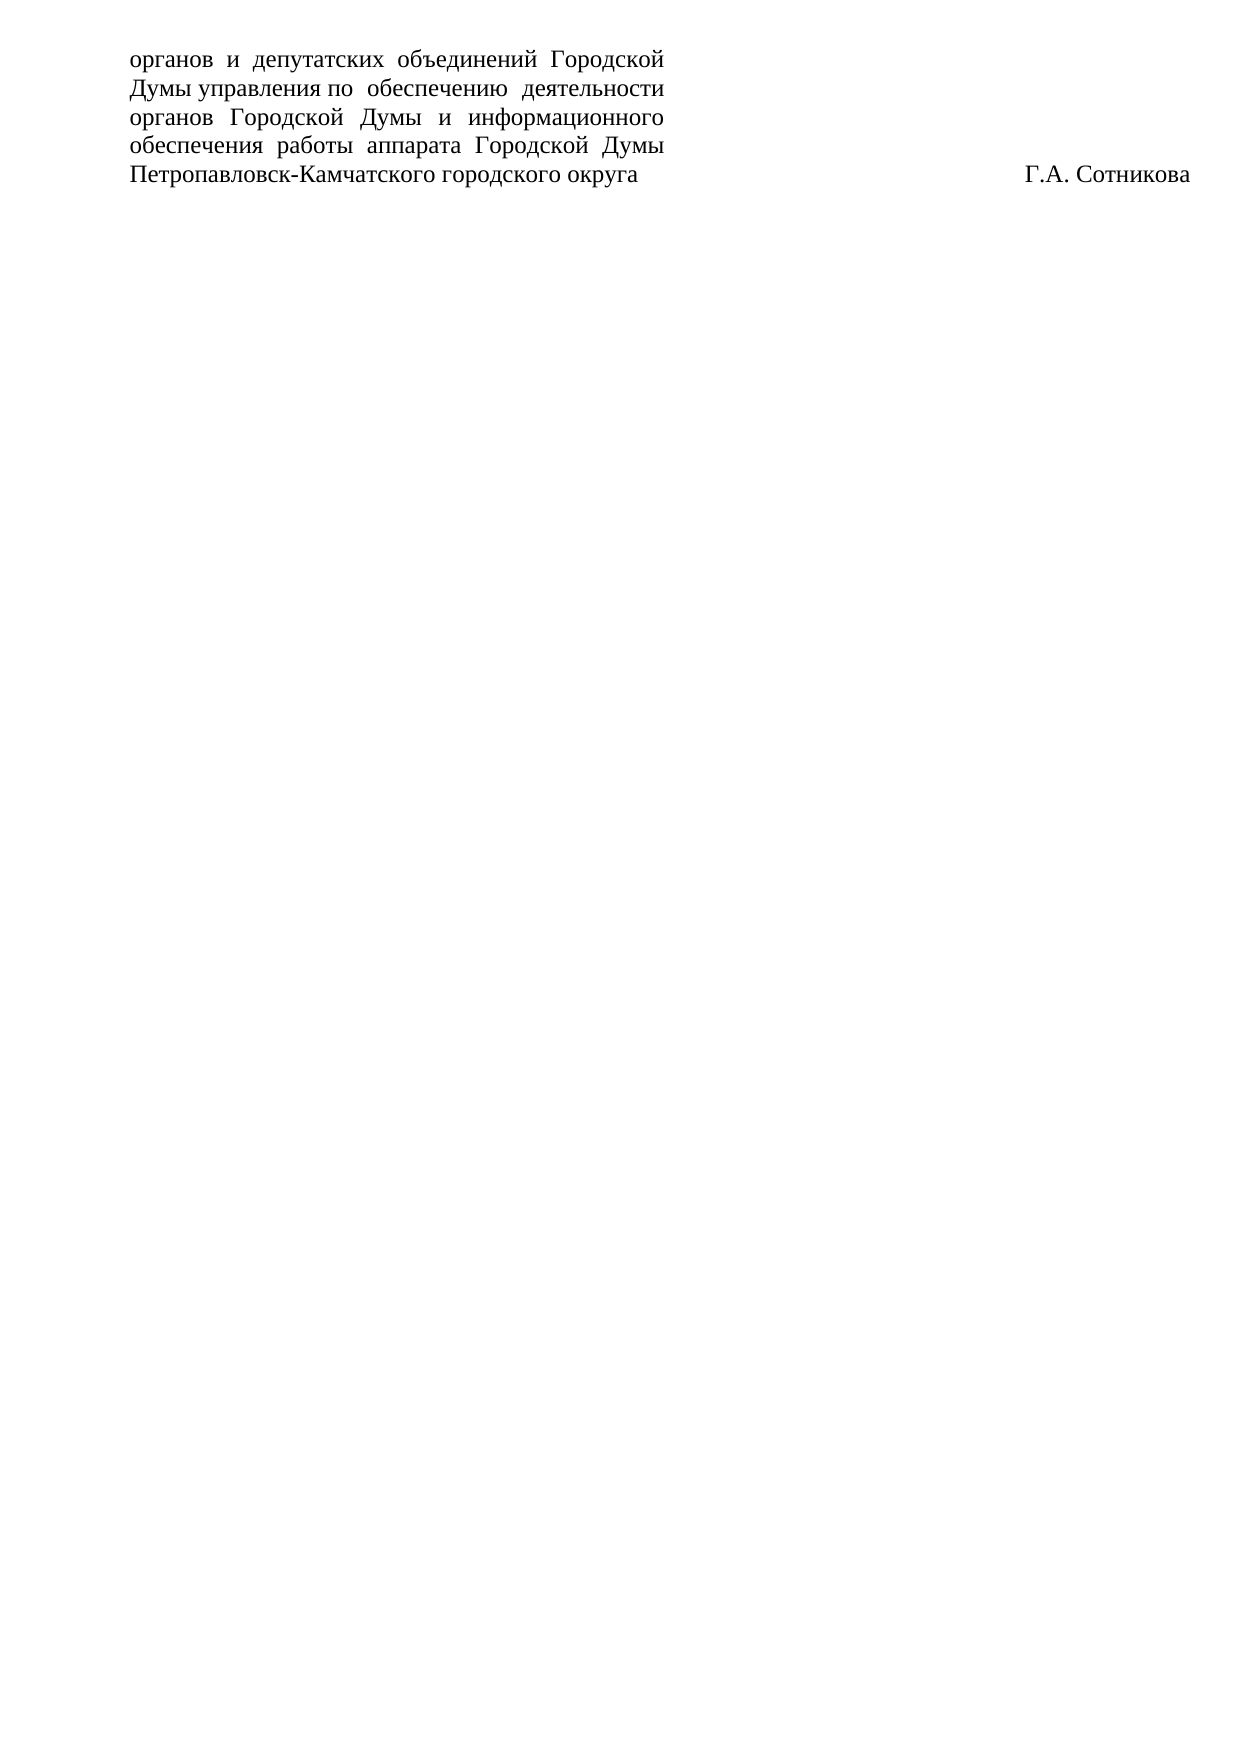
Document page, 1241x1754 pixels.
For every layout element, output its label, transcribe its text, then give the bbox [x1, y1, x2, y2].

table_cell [118, 44, 676, 188]
table_cell Г.А. Сотникова [676, 44, 1207, 188]
